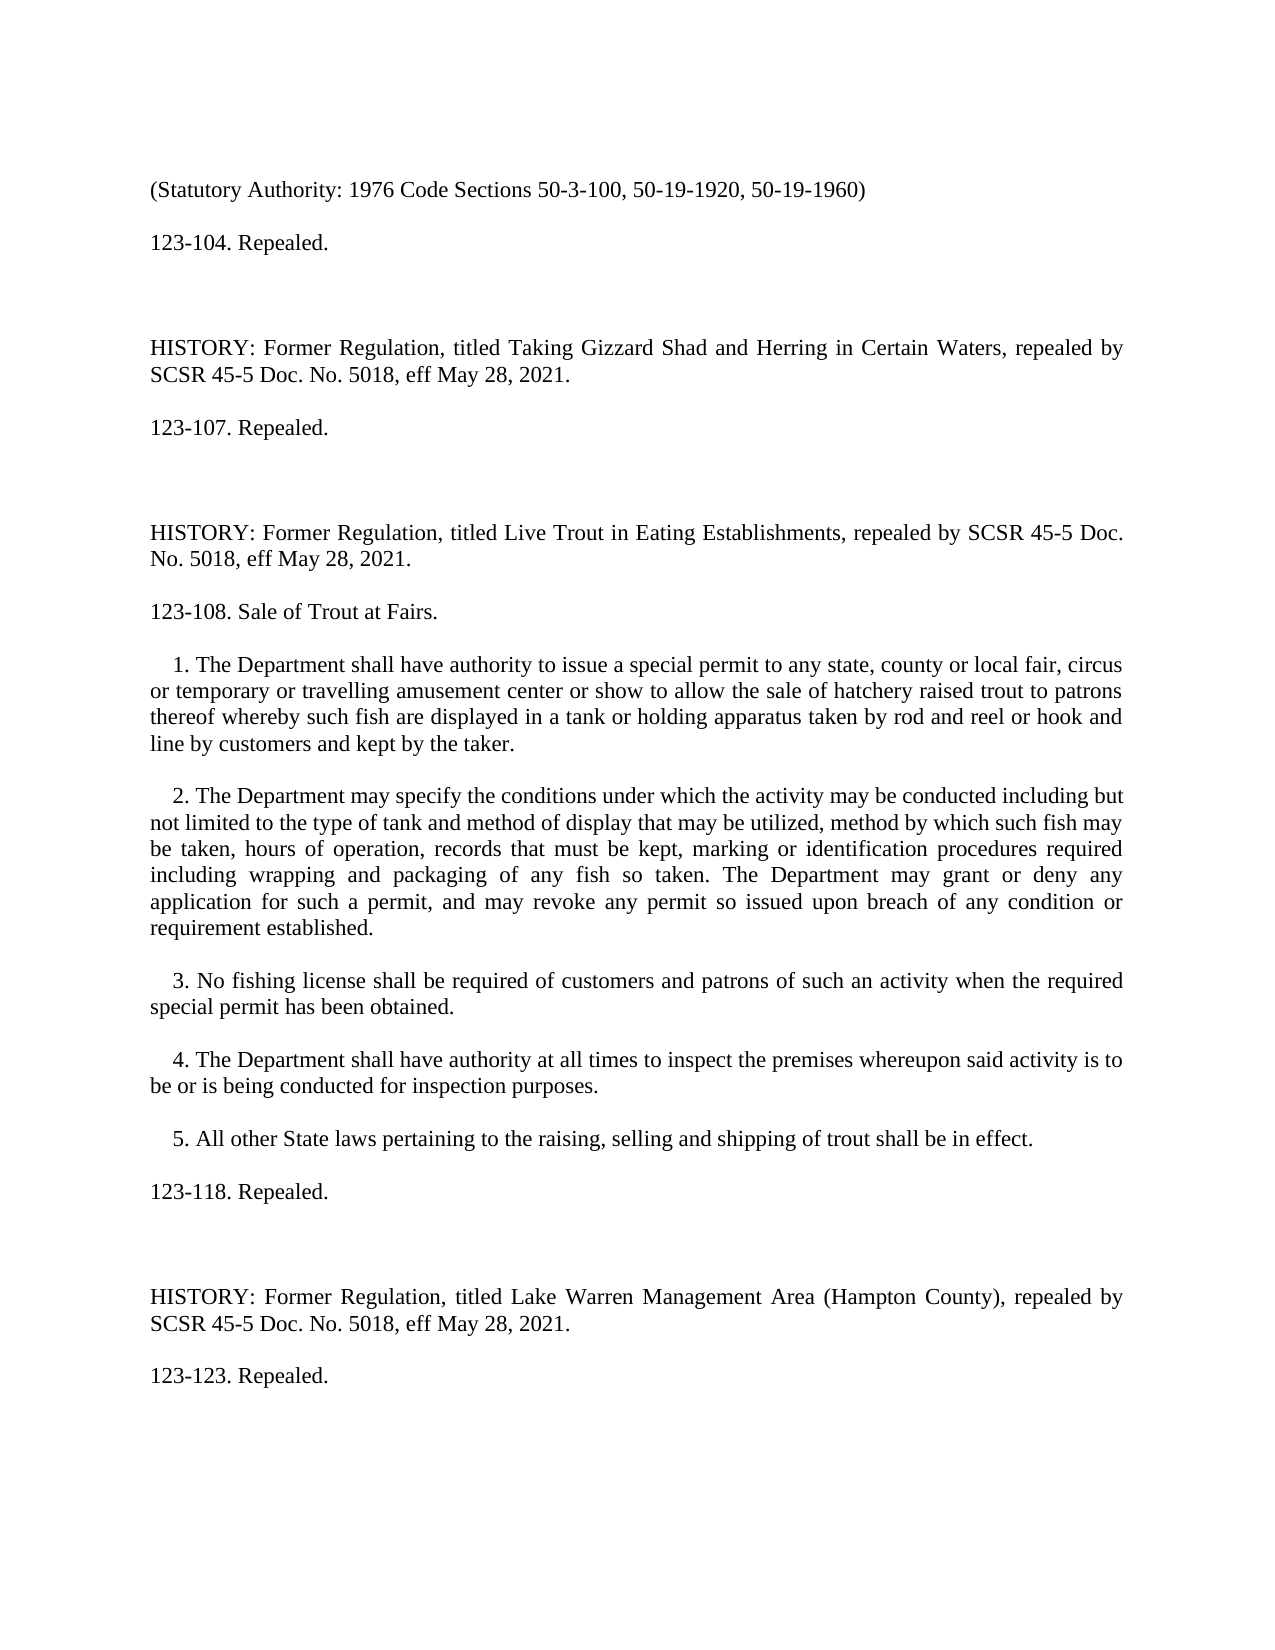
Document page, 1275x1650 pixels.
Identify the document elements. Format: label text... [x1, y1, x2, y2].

text 2. The Department may specify the conditions under which the activity may be conducted including but not limited to the type of tank and method of display that may be utilized, method by which such fish may be taken, hours of operation, records that must be kept, marking or identification procedures required including wrapping and packaging of any fish so taken. The Department may grant or deny any application for such a permit, and may revoke any permit so issued upon breach of any condition or requirement established. [150, 782, 1125, 941]
text 123-107. Repealed. [150, 413, 1125, 440]
text 4. The Department shall have authority at all times to inspect the premises whereupon said activity is to be or is being conducted for inspection purposes. [150, 1046, 1125, 1099]
text 123-104. Repealed. [150, 229, 1125, 255]
text 1. The Department shall have authority to issue a special permit to any state, county or local fair, circus or temporary or travelling amusement center or show to allow the sale of hatchery raised trout to patrons thereof whereby such fish are displayed in a tank or holding apparatus taken by rod and reel or hook and line by customers and kept by the taker. [150, 651, 1125, 756]
text HISTORY: Former Regulation, titled Lake Warren Management Area (Hampton County), repealed by SCSR 45-5 Doc. No. 5018, eff May 28, 2021. [150, 1283, 1125, 1336]
text 123-108. Sale of Trout at Fairs. [150, 598, 1125, 624]
text HISTORY: Former Regulation, titled Live Trout in Eating Establishments, repealed by SCSR 45-5 Doc. No. 5018, eff May 28, 2021. [150, 519, 1125, 572]
text 123-123. Repealed. [150, 1362, 1125, 1389]
text (Statutory Authority: 1976 Code Sections 50-3-100, 50-19-1920, 50-19-1960) [150, 176, 1125, 203]
text 5. All other State laws pertaining to the raising, selling and shipping of trout shall be in effect. [150, 1125, 1125, 1151]
text 123-118. Repealed. [150, 1178, 1125, 1204]
text HISTORY: Former Regulation, titled Taking Gizzard Shad and Herring in Certain Waters, repealed by SCSR 45-5 Doc. No. 5018, eff May 28, 2021. [150, 334, 1125, 387]
text 3. No fishing license shall be required of customers and patrons of such an activity when the required special permit has been obtained. [150, 967, 1125, 1020]
